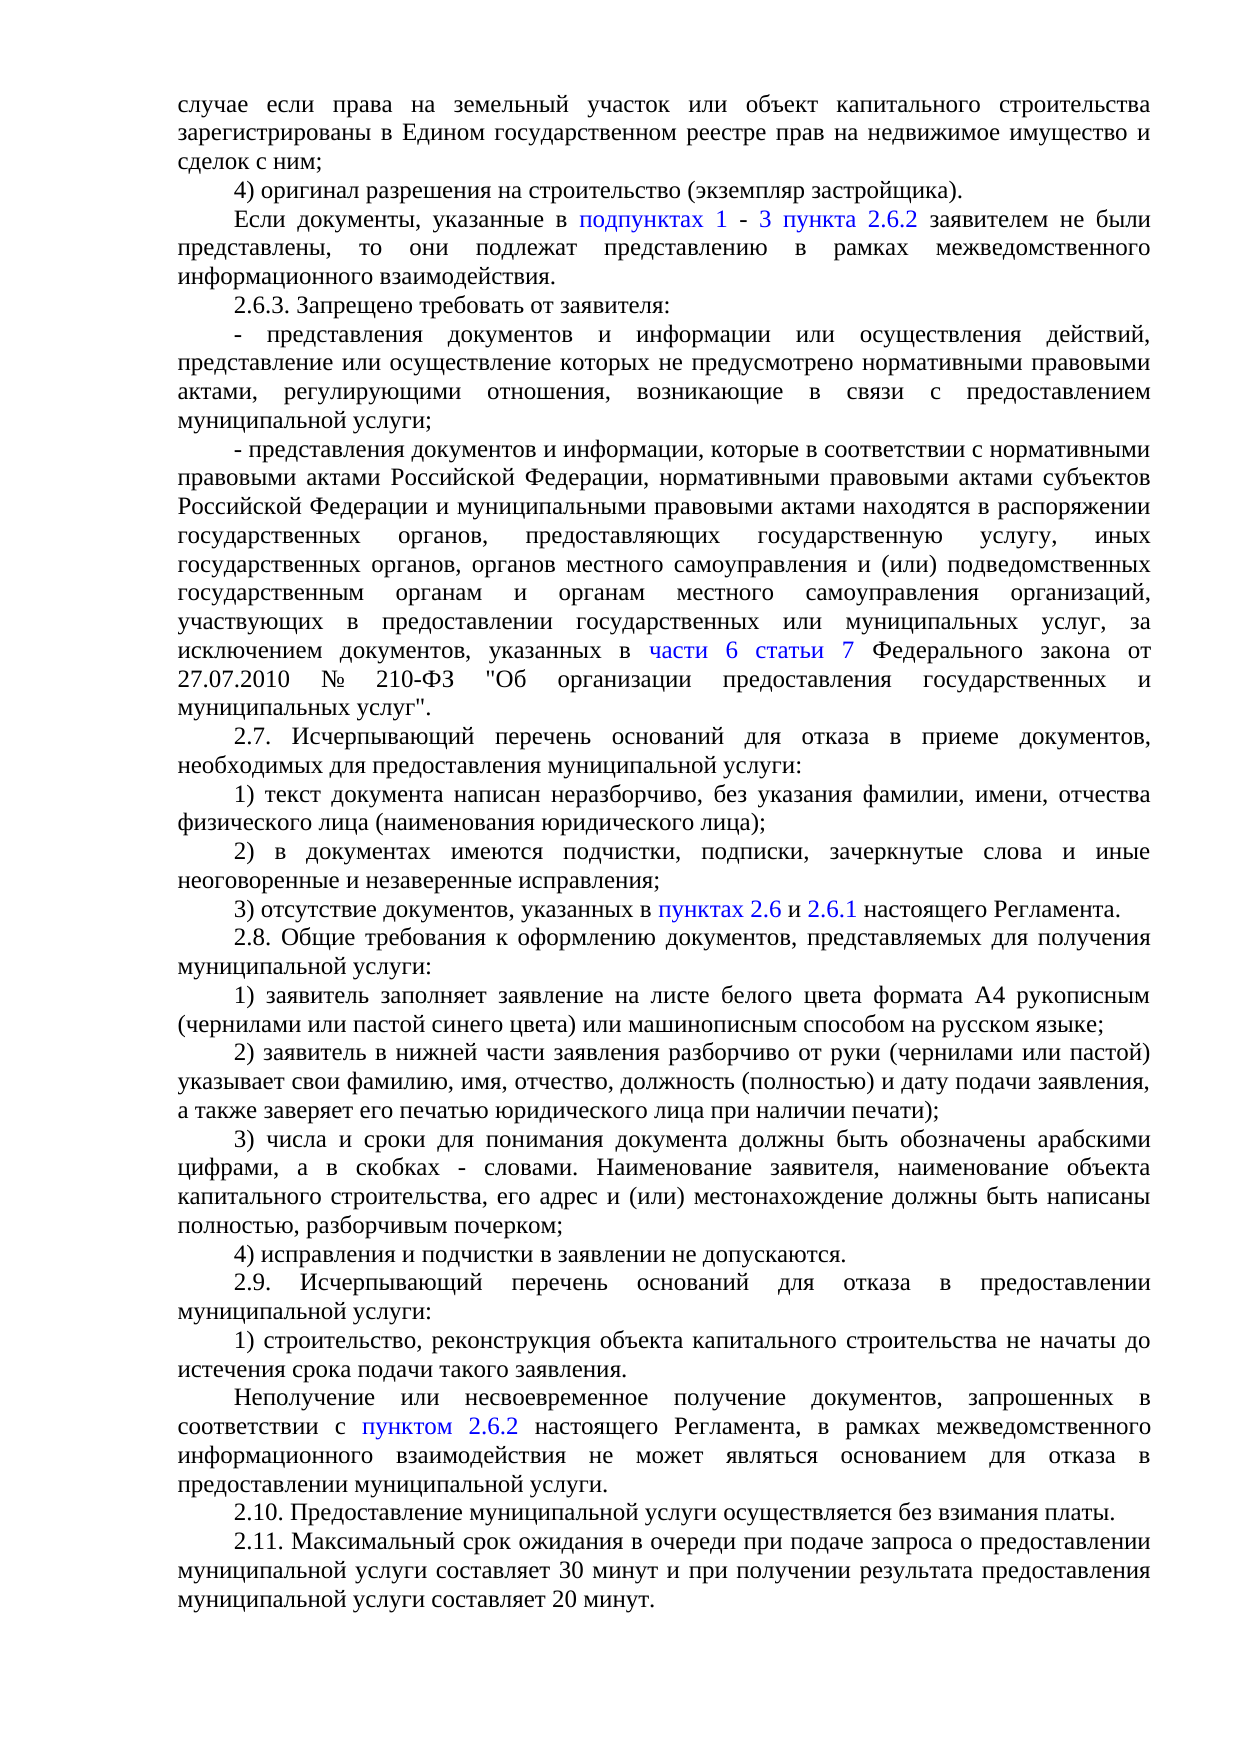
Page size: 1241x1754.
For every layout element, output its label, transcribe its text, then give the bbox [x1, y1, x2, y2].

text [177, 89, 1152, 175]
text 2.9. Исчерпывающий перечень оснований для отказа в предоставлении муниципальной услуги: [177, 1267, 1152, 1325]
text - представления документов и информации или осуществления действий, представление или осуществление которых не предусмотрено нормативными правовыми актами, регулирующими отношения, возникающие в связи с предоставлением муниципальной услуги; [177, 319, 1152, 434]
text Если документы, указанные в подпунктах 1 - 3 пункта 2.6.2 заявителем не были представлены, то они подлежат представлению в рамках межведомственного информационного взаимодействия. [177, 204, 1152, 290]
text 4) оригинал разрешения на строительство (экземпляр застройщика). [177, 175, 1152, 204]
text 2.8. Общие требования к оформлению документов, представляемых для получения муниципальной услуги: [177, 922, 1152, 980]
text 4) исправления и подчистки в заявлении не допускаются. [177, 1239, 1152, 1267]
text 2.6.3. Запрещено требовать от заявителя: [177, 290, 1152, 319]
text 1) текст документа написан неразборчиво, без указания фамилии, имени, отчества физического лица (наименования юридического лица); [177, 779, 1152, 836]
text 1) строительство, реконструкция объекта капитального строительства не начаты до истечения срока подачи такого заявления. [177, 1325, 1152, 1382]
text 1) заявитель заполняет заявление на листе белого цвета формата А4 рукописным (чернилами или пастой синего цвета) или машинописным способом на русском языке; [177, 980, 1152, 1037]
text 3) числа и сроки для понимания документа должны быть обозначены арабскими цифрами, а в скобках - словами. Наименование заявителя, наименование объекта капитального строительства, его адрес и (или) местонахождение должны быть написаны полностью, разборчивым почерком; [177, 1124, 1152, 1239]
text 2) заявитель в нижней части заявления разборчиво от руки (чернилами или пастой) указывает свои фамилию, имя, отчество, должность (полностью) и дату подачи заявления, а также заверяет его печатью юридического лица при наличии печати); [177, 1037, 1152, 1124]
text - представления документов и информации, которые в соответствии с нормативными правовыми актами Российской Федерации, нормативными правовыми актами субъектов Российской Федерации и муниципальными правовыми актами находятся в распоряжении государственных органов, предоставляющих государственную услугу, иных государственных органов, органов местного самоуправления и (или) подведомственных государственным органам и органам местного самоуправления организаций, участвующих в предоставлении государственных или муниципальных услуг, за исключением документов, указанных в части 6 статьи 7 Федерального закона от 27.07.2010 № 210-ФЗ "Об организации предоставления государственных и муниципальных услуг". [177, 434, 1152, 721]
text 3) отсутствие документов, указанных в пунктах 2.6 и 2.6.1 настоящего Регламента. [177, 894, 1152, 922]
text 2.7. Исчерпывающий перечень оснований для отказа в приеме документов, необходимых для предоставления муниципальной услуги: [177, 721, 1152, 779]
text 2) в документах имеются подчистки, подписки, зачеркнутые слова и иные неоговоренные и незаверенные исправления; [177, 836, 1152, 894]
text 2.10. Предоставление муниципальной услуги осуществляется без взимания платы. [177, 1497, 1152, 1526]
text Неполучение или несвоевременное получение документов, запрошенных в соответствии с пунктом 2.6.2 настоящего Регламента, в рамках межведомственного информационного взаимодействия не может являться основанием для отказа в предоставлении муниципальной услуги. [177, 1382, 1152, 1497]
text 2.11. Максимальный срок ожидания в очереди при подаче запроса о предоставлении муниципальной услуги составляет 30 минут и при получении результата предоставления муниципальной услуги составляет 20 минут. [177, 1526, 1152, 1612]
